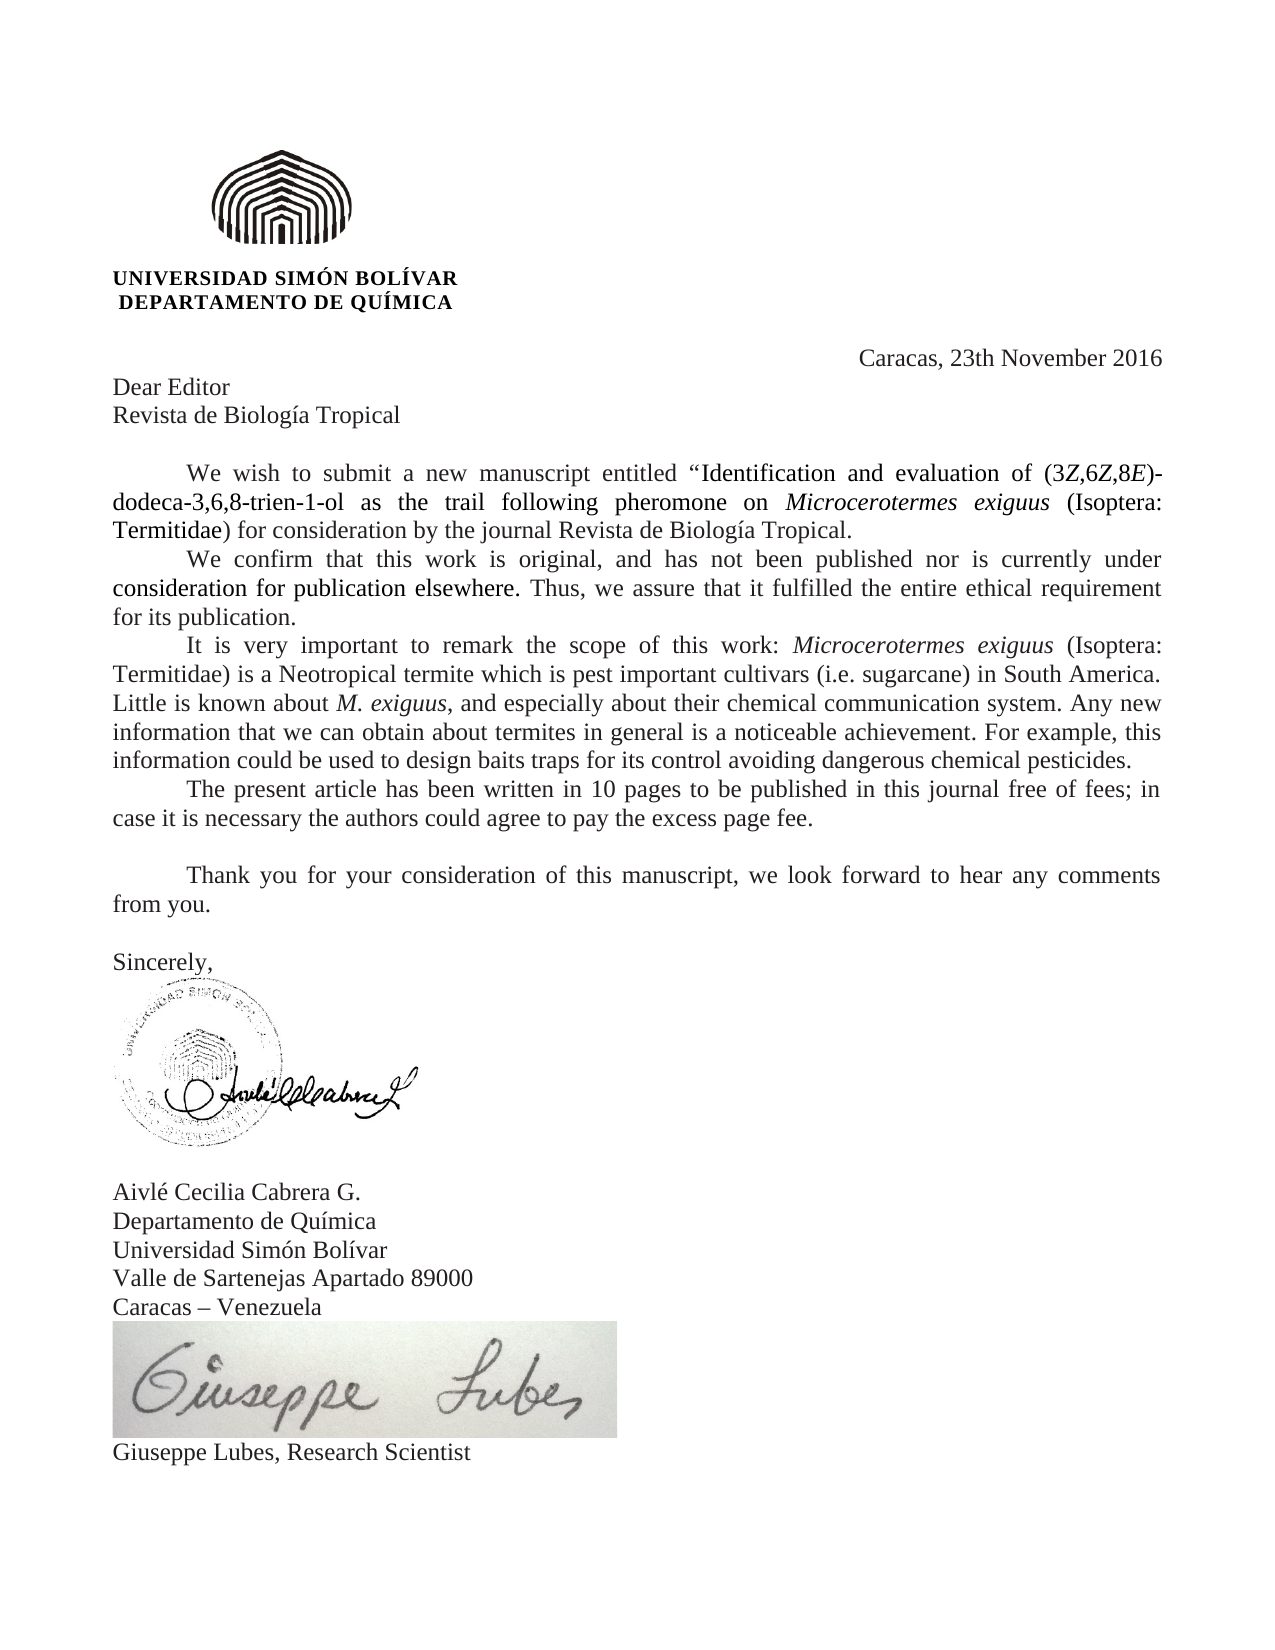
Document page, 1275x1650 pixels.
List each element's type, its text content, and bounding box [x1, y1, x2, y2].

text Revista de Biología Tropical [112, 401, 1162, 429]
text Aivlé Cecilia Cabrera G. [112, 1148, 1162, 1206]
text Departamento de Química [112, 1206, 1162, 1235]
text We wish to submit a new manuscript entitled “Identification and evaluation of (3Z,6Z,8E)-dodeca-3,6,8-trien-1-ol as the trail following pheromone on Microcerotermes exiguus (Isoptera: Termitidae) for consideration by the journal Revista de Biología Tropical. [112, 458, 1162, 544]
text Caracas, 23th November 2016 [112, 343, 1162, 372]
text It is very important to remark the scope of this work: Microcerotermes exiguus (Isoptera: Termitidae) is a Neotropical termite which is pest important cultivars (i.e. sugarcane) in South America. Little is known about M. exiguus, and especially about their chemical communication system. Any new information that we can obtain about termites in general is a noticeable achievement. For example, this information could be used to design baits traps for its control avoiding dangerous chemical pesticides. [112, 631, 1162, 774]
picture [112, 975, 419, 1149]
text Universidad Simón Bolívar [112, 1235, 1162, 1263]
text DEPARTAMENTO DE QUÍMICA [112, 290, 1162, 314]
text UNIVERSIDAD SIMÓN BOLÍVAR [112, 266, 1162, 290]
text Thank you for your consideration of this manuscript, we look forward to hear any comments from you. [112, 861, 1162, 918]
text We confirm that this work is original, and has not been published nor is currently under consideration for publication elsewhere. Thus, we assure that it fulfilled the entire ethical requirement for its publication. [112, 544, 1162, 631]
text Dear Editor [112, 372, 1162, 401]
text Valle de Sartenejas Apartado 89000 [112, 1263, 1162, 1292]
picture [112, 1321, 618, 1438]
text Caracas – Venezuela [112, 1292, 1162, 1321]
text Sincerely, [112, 918, 1162, 976]
text Giuseppe Lubes, Research Scientist [112, 1437, 1162, 1466]
picture [211, 150, 352, 244]
text The present article has been written in 10 pages to be published in this journal free of fees; in case it is necessary the authors could agree to pay the excess page fee. [112, 774, 1162, 832]
